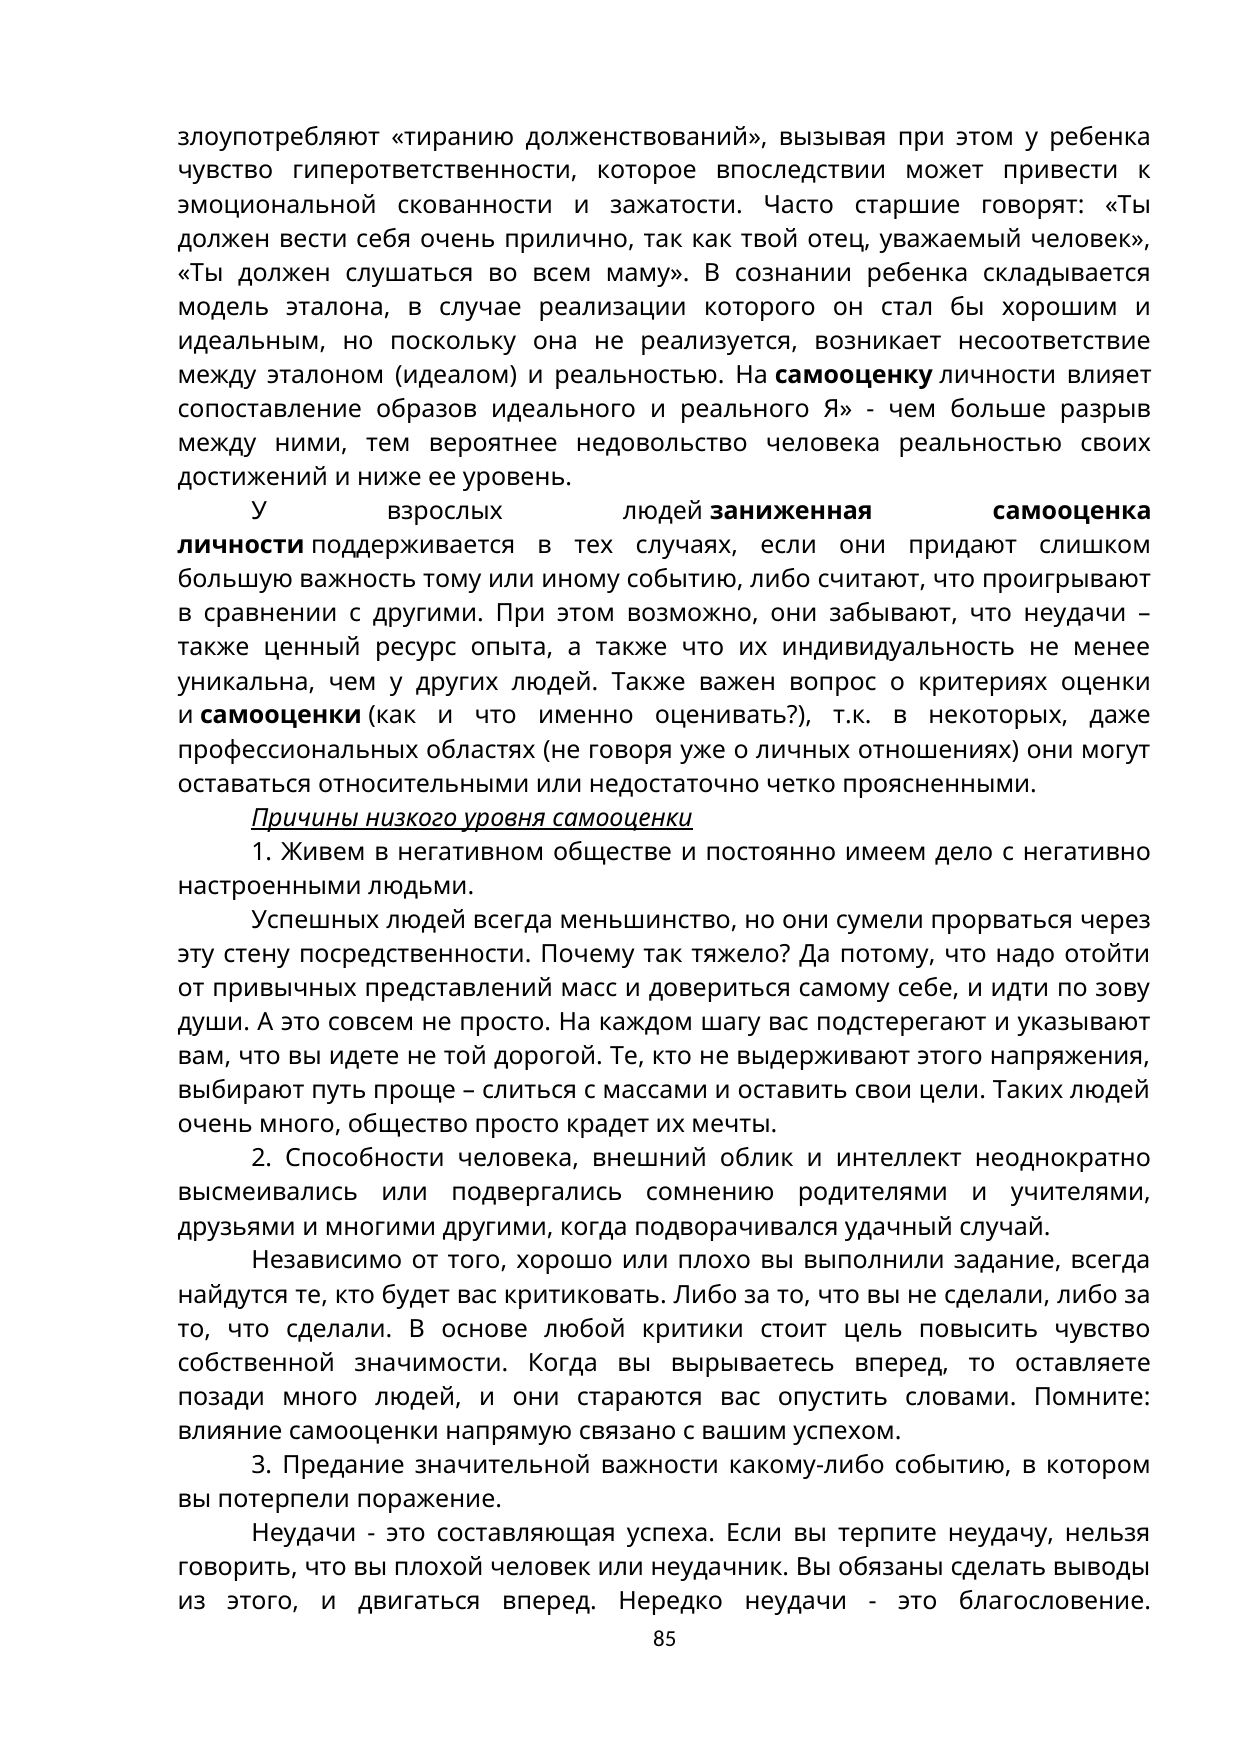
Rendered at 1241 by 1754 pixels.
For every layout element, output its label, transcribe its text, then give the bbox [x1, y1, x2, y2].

text 2. Способности человека, внешний облик и интеллект неоднократно высмеивались или подвергались сомнению родителями и учителями, друзьями и многими другими, когда подворачивался удачный случай. [177, 1140, 1152, 1242]
text У взрослых людей заниженная самооценка личности поддерживается в тех случаях, если они придают слишком большую важность тому или иному событию, либо считают, что проигрывают в сравнении с другими. При этом возможно, они забывают, что неудачи – также ценный ресурс опыта, а также что их индивидуальность не менее уникальна, чем у других людей. Также важен вопрос о критериях оценки и самооценки (как и что именно оценивать?), т.к. в некоторых, даже профессиональных областях (не говоря уже о личных отношениях) они могут оставаться относительными или недостаточно четко проясненными. [177, 493, 1152, 799]
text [177, 1515, 1152, 1617]
text Причины низкого уровня самооценки [177, 799, 1152, 833]
text 1. Живем в негативном обществе и постоянно имеем дело с негативно настроенными людьми. [177, 833, 1152, 902]
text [177, 118, 1152, 493]
text 3. Предание значительной важности какому-либо событию, в котором вы потерпели поражение. [177, 1447, 1152, 1515]
text Успешных людей всегда меньшинство, но они сумели прорваться через эту стену посредственности. Почему так тяжело? Да потому, что надо отойти от привычных представлений масс и довериться самому себе, и идти по зову души. А это совсем не просто. На каждом шагу вас подстерегают и указывают вам, что вы идете не той дорогой. Те, кто не выдерживают этого напряжения, выбирают путь проще – слиться с массами и оставить свои цели. Таких людей очень много, общество просто крадет их мечты. [177, 902, 1152, 1140]
text Независимо от того, хорошо или плохо вы выполнили задание, всегда найдутся те, кто будет вас критиковать. Либо за то, что вы не сделали, либо за то, что сделали. В основе любой критики стоит цель повысить чувство собственной значимости. Когда вы вырываетесь вперед, то оставляете позади много людей, и они стараются вас опустить словами. Помните: влияние самооценки напрямую связано с вашим успехом. [177, 1242, 1152, 1447]
